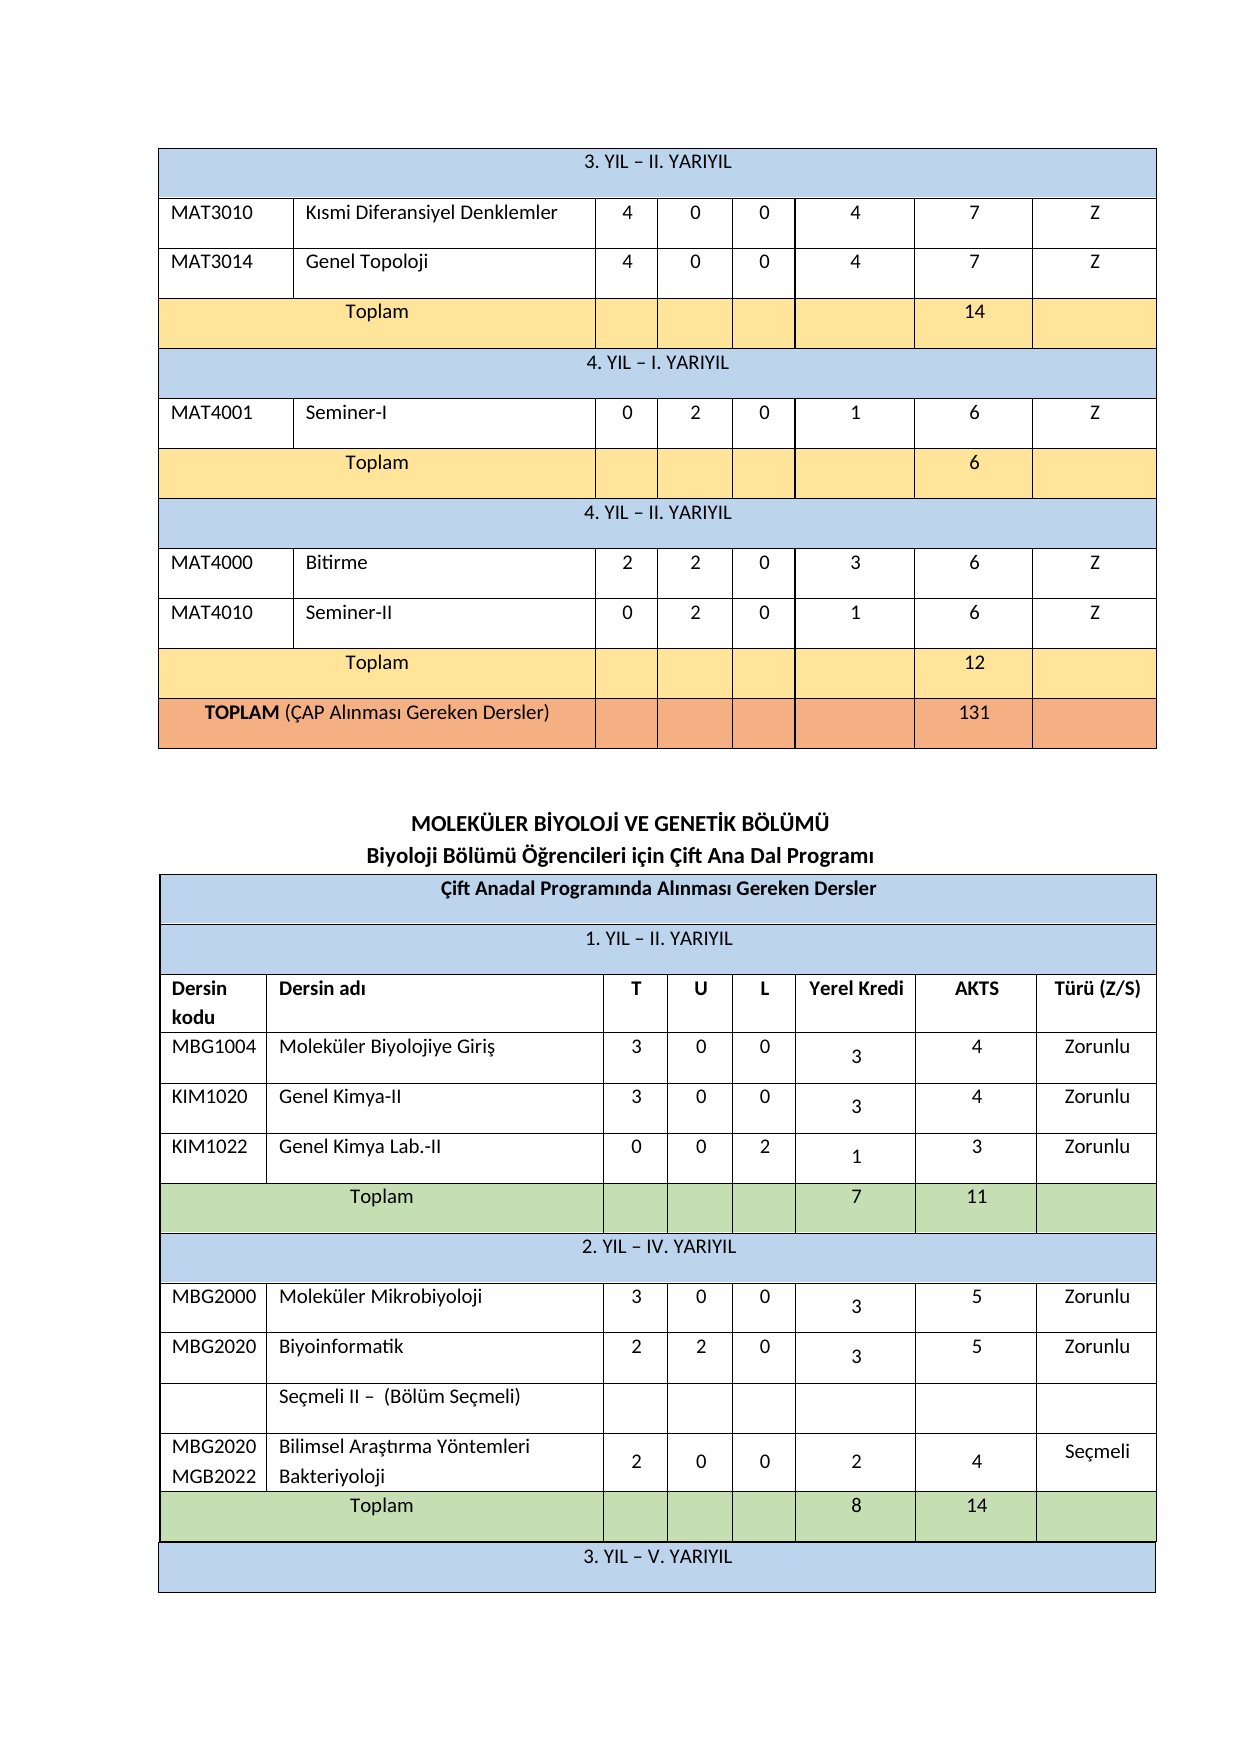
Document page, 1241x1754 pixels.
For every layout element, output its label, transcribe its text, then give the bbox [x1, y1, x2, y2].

table_header 3. YIL – V. YARIYIL [159, 1543, 1155, 1592]
table_cell Toplam [161, 1184, 603, 1232]
table_cell 0 [668, 1033, 732, 1082]
table_cell Biyoinformatik [267, 1333, 603, 1382]
table_cell 6 [915, 599, 1032, 648]
table_cell MAT4000 [159, 549, 293, 598]
table_cell [1033, 699, 1156, 748]
table_cell 8 [796, 1492, 915, 1541]
table_cell 3 [796, 1084, 915, 1132]
table_cell [658, 649, 732, 698]
table_cell 0 [733, 1333, 795, 1382]
table_cell [916, 1384, 1036, 1432]
table_cell 2 [658, 549, 732, 598]
table_cell 0 [733, 249, 794, 297]
table_cell 0 [658, 249, 732, 297]
table_header Çift Anadal Programında Alınması Gereken Dersler [161, 875, 1156, 923]
table_cell MAT3010 [159, 199, 293, 248]
table_cell 0 [733, 549, 794, 598]
table_cell Dersin kodu [161, 975, 266, 1032]
table_cell U [668, 975, 732, 1032]
table_cell 0 [733, 1084, 795, 1132]
table_cell Moleküler Mikrobiyoloji [267, 1284, 603, 1332]
table_cell [668, 1184, 732, 1232]
table_cell 0 [604, 1134, 667, 1183]
table_cell KIM1022 [161, 1134, 266, 1183]
table_cell 1 [796, 1134, 915, 1183]
table_cell Yerel Kredi [796, 975, 915, 1032]
table_cell [796, 649, 914, 698]
table_cell Genel Kimya-II [267, 1084, 603, 1132]
table_cell [658, 449, 732, 498]
table_cell MBG1004 [161, 1033, 266, 1082]
table_cell 4 [796, 199, 914, 248]
table_cell Genel Kimya Lab.-II [267, 1134, 603, 1183]
table_cell 2 [604, 1434, 667, 1491]
table_cell [1037, 1492, 1156, 1541]
table_cell Zorunlu [1037, 1333, 1156, 1382]
table_cell TOPLAM (ÇAP Alınması Gereken Dersler) [159, 699, 595, 748]
table_cell MBG2000 [161, 1284, 266, 1332]
table_cell 0 [733, 199, 794, 248]
table_cell 5 [916, 1284, 1036, 1332]
table_cell 5 [916, 1333, 1036, 1382]
table_cell MBG2020 [161, 1333, 266, 1382]
table_cell Zorunlu [1037, 1084, 1156, 1132]
table_cell 7 [796, 1184, 915, 1232]
table_cell [658, 299, 732, 348]
table_cell 3 [916, 1134, 1036, 1183]
table_cell [796, 449, 914, 498]
table_cell Toplam [159, 449, 595, 498]
table_cell [604, 1492, 667, 1541]
table_cell 131 [915, 699, 1032, 748]
table_cell 0 [733, 599, 794, 648]
table_cell [1037, 1184, 1156, 1232]
table_cell Bilimsel Araştırma Yöntemleri Bakteriyoloji [267, 1434, 603, 1491]
table_cell MAT3014 [159, 249, 293, 297]
table_cell 3. YIL – II. YARIYIL [159, 149, 1156, 197]
table_cell [733, 1492, 795, 1541]
table_cell 12 [915, 649, 1032, 698]
table_cell [733, 1184, 795, 1232]
table_cell Kısmi Diferansiyel Denklemler [294, 199, 595, 248]
table_cell 7 [915, 199, 1032, 248]
table_cell 2 [668, 1333, 732, 1382]
table_cell Seminer-I [294, 399, 595, 448]
table_cell [668, 1492, 732, 1541]
table_cell 0 [596, 599, 657, 648]
table_cell Seçmeli II – (Bölüm Seçmeli) [267, 1384, 603, 1432]
table_cell 14 [915, 299, 1032, 348]
table_cell Toplam [159, 649, 595, 698]
table_cell 3 [796, 1033, 915, 1082]
table_cell 3 [604, 1084, 667, 1132]
table_cell 0 [733, 1434, 795, 1491]
table_cell 0 [668, 1134, 732, 1183]
table_cell 4. YIL – II. YARIYIL [159, 499, 1156, 548]
table_cell 3 [796, 1333, 915, 1382]
table_cell Moleküler Biyolojiye Giriş [267, 1033, 603, 1082]
table_cell [658, 699, 732, 748]
table_cell [796, 1384, 915, 1432]
table_cell 2. YIL – IV. YARIYIL [161, 1234, 1156, 1282]
table_cell 0 [668, 1084, 732, 1132]
table_cell 3 [604, 1033, 667, 1082]
table_cell Bitirme [294, 549, 595, 598]
table_cell Dersin adı [267, 975, 603, 1032]
table_cell 2 [733, 1134, 795, 1183]
table_cell 2 [658, 399, 732, 448]
table_cell Toplam [161, 1492, 603, 1541]
table_cell [604, 1384, 667, 1432]
table_cell Zorunlu [1037, 1033, 1156, 1082]
table_cell Z [1033, 249, 1156, 297]
table_cell 0 [733, 399, 794, 448]
table_cell 6 [915, 449, 1032, 498]
table_cell 4 [596, 249, 657, 297]
table_cell [1037, 1384, 1156, 1432]
table_cell 0 [658, 199, 732, 248]
table_cell Zorunlu [1037, 1134, 1156, 1183]
table_cell Z [1033, 199, 1156, 248]
table_cell 3 [796, 549, 914, 598]
table_cell [733, 699, 794, 748]
table_cell 3 [796, 1284, 915, 1332]
table_cell 1 [796, 599, 914, 648]
table_cell 1 [796, 399, 914, 448]
table_cell 4 [916, 1084, 1036, 1132]
table_cell [796, 299, 914, 348]
table_cell Z [1033, 599, 1156, 648]
table_cell [1033, 449, 1156, 498]
table_cell 14 [916, 1492, 1036, 1541]
table_cell [796, 699, 914, 748]
table_cell 4 [916, 1033, 1036, 1082]
table_cell [596, 699, 657, 748]
table_cell MAT4010 [159, 599, 293, 648]
table_cell [1033, 299, 1156, 348]
table_cell 4. YIL – I. YARIYIL [159, 349, 1156, 398]
table_cell 0 [668, 1434, 732, 1491]
table_cell 1. YIL – II. YARIYIL [161, 925, 1156, 974]
table_cell 7 [915, 249, 1032, 297]
table_cell [596, 649, 657, 698]
table_cell 4 [796, 249, 914, 297]
table_cell MBG2020 MGB2022 [161, 1434, 266, 1491]
table_cell 4 [916, 1434, 1036, 1491]
table_cell Z [1033, 549, 1156, 598]
table_cell Genel Topoloji [294, 249, 595, 297]
table_cell [596, 299, 657, 348]
text Biyoloji Bölümü Öğrencileri için Çift Ana Dal Programı [148, 841, 1093, 869]
table_cell 2 [604, 1333, 667, 1382]
table_cell 2 [596, 549, 657, 598]
table_cell [733, 1384, 795, 1432]
table_cell [733, 449, 794, 498]
table_cell [668, 1384, 732, 1432]
table_cell 0 [668, 1284, 732, 1332]
table_cell Z [1033, 399, 1156, 448]
table_cell Seminer-II [294, 599, 595, 648]
table_cell 0 [733, 1033, 795, 1082]
table_cell [596, 449, 657, 498]
table_cell 3 [604, 1284, 667, 1332]
table_cell [733, 649, 794, 698]
table_cell [1033, 649, 1156, 698]
table_cell 6 [915, 399, 1032, 448]
table_cell [161, 1384, 266, 1432]
table_cell L [733, 975, 795, 1032]
table_cell T [604, 975, 667, 1032]
table_cell 2 [796, 1434, 915, 1491]
text MOLEKÜLER BİYOLOJİ VE GENETİK BÖLÜMÜ [148, 809, 1093, 837]
table_cell Toplam [159, 299, 595, 348]
table_cell Seçmeli [1037, 1434, 1156, 1491]
table_cell Türü (Z/S) [1037, 975, 1156, 1032]
table_cell 0 [733, 1284, 795, 1332]
table_cell 4 [596, 199, 657, 248]
table_cell [604, 1184, 667, 1232]
table_cell 2 [658, 599, 732, 648]
table_cell MAT4001 [159, 399, 293, 448]
table_cell 0 [596, 399, 657, 448]
table_cell KIM1020 [161, 1084, 266, 1132]
table_cell Zorunlu [1037, 1284, 1156, 1332]
table_cell 6 [915, 549, 1032, 598]
table_cell AKTS [916, 975, 1036, 1032]
table_cell 11 [916, 1184, 1036, 1232]
table_cell [733, 299, 794, 348]
